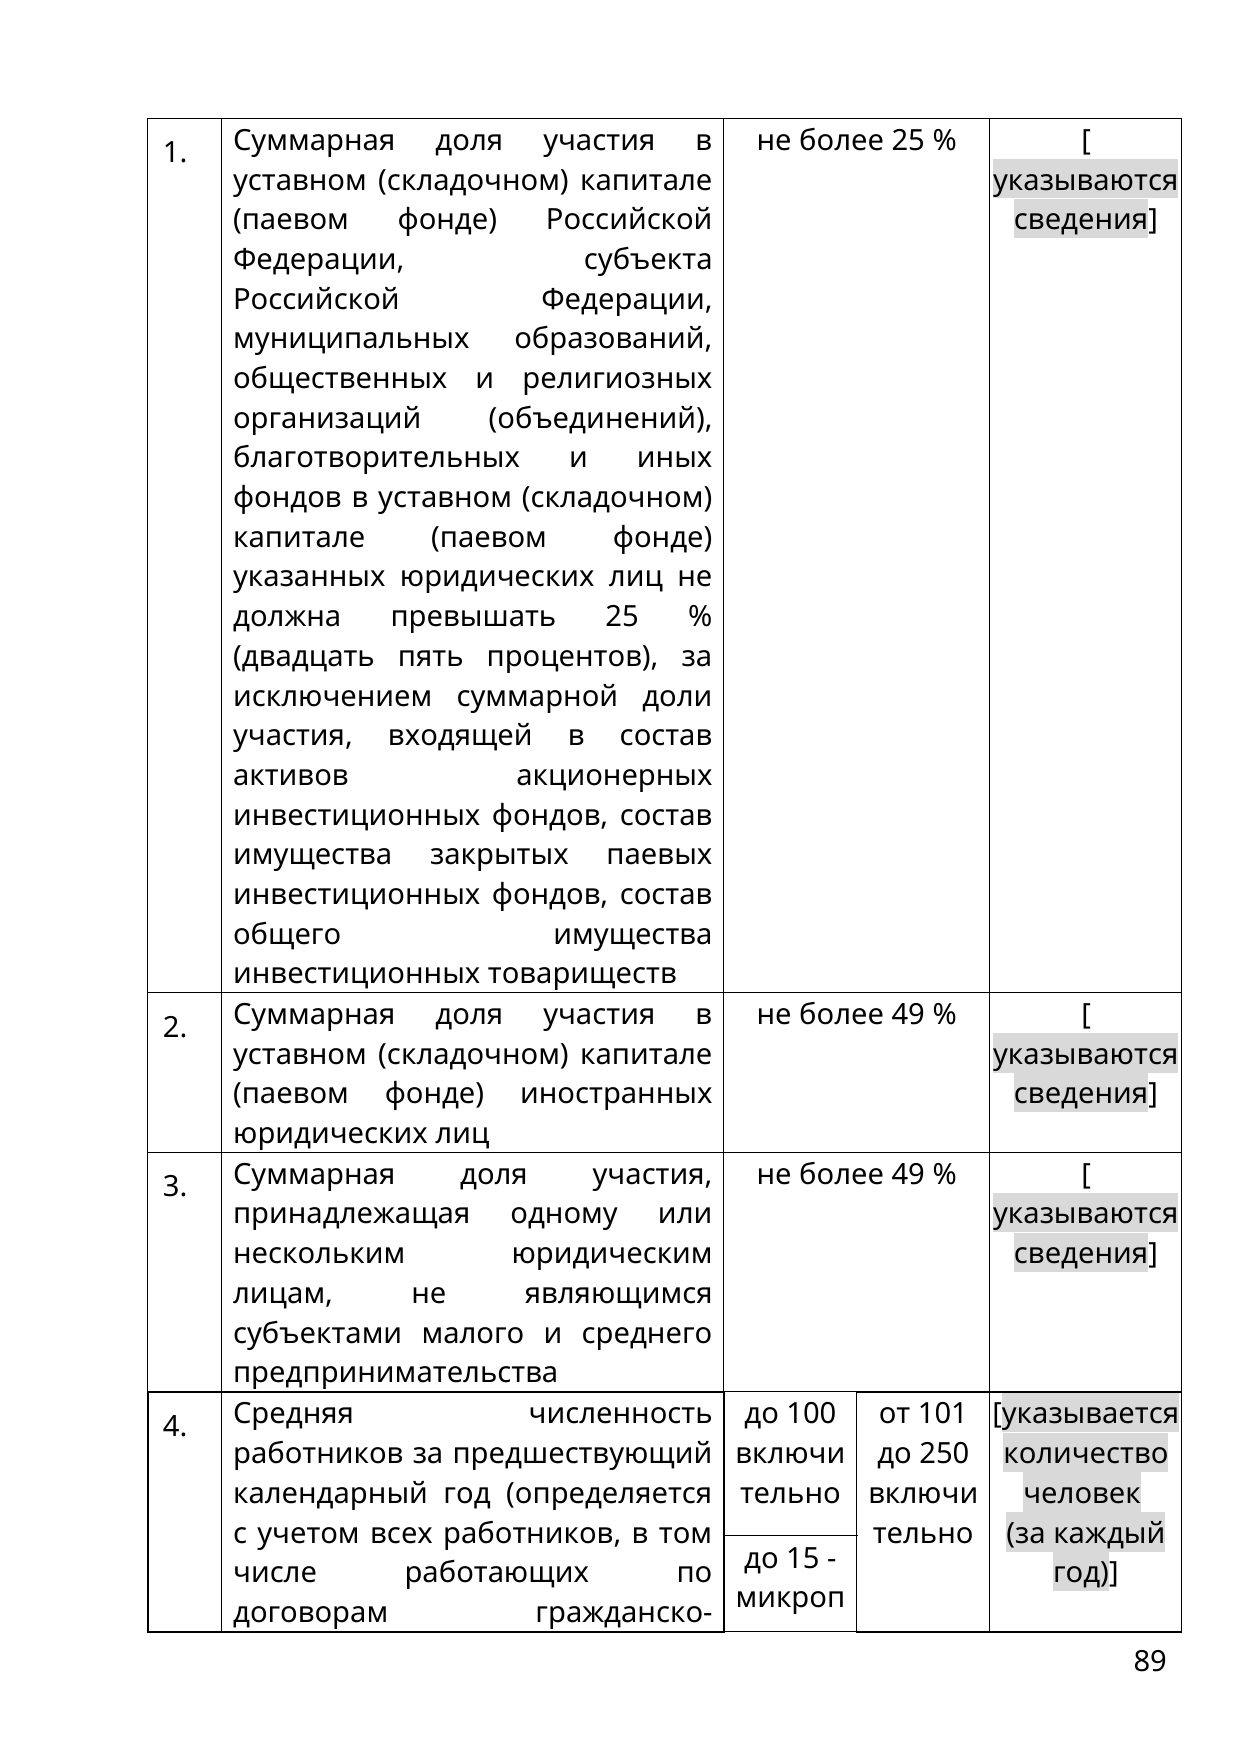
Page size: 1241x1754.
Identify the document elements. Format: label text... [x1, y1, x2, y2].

table_cell Суммарная доля участия, принадлежащая одному или нескольким юридическим лицам, не являющимся субъектами малого и среднего предпринимательства [222, 1153, 723, 1391]
table_cell 1. [148, 119, 221, 992]
table_cell [указывается количество человек (за каждый год)] [990, 1393, 1181, 1631]
table_cell Суммарная доля участия в уставном (складочном) капитале (паевом фонде) иностранных юридических лиц [222, 993, 723, 1152]
table_cell до 100 включительно [725, 1392, 856, 1535]
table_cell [725, 1536, 856, 1631]
table_cell [указываются сведения] [990, 993, 1181, 1152]
table_cell не более 49 % [724, 993, 989, 1152]
table_cell [указываются сведения] [990, 1153, 1181, 1391]
table_cell 3. [148, 1153, 221, 1391]
table_cell Суммарная доля участия в уставном (складочном) капитале (паевом фонде) Российской Федерации, субъекта Российской Федерации, муниципальных образований, общественных и религиозных организаций (объединений), благотворительных и иных фондов в уставном (складочном) капитале (паевом фонде) указанных юридических лиц не должна превышать 25 % (двадцать пять процентов), за исключением суммарной доли участия, входящей в состав активов акционерных инвестиционных фондов, состав имущества закрытых паевых инвестиционных фондов, состав общего имущества инвестиционных товариществ [222, 119, 723, 992]
table_cell не более 25 % [724, 119, 989, 992]
table_cell 4. [149, 1393, 221, 1631]
table_cell 2. [148, 993, 221, 1152]
table_cell [указываются сведения] [990, 119, 1181, 992]
table_cell не более 49 % [724, 1153, 989, 1391]
table_cell Средняя численность работников за предшествующий календарный год (определяется с учетом всех работников, в том числе работающих по договорам гражданско-правового характера или по совместительству с учетом реально отработанного времени, работников представительств, филиалов и других обособленных подразделений указанных микропредприятия, малого предприятия или среднего предприятия) за последние 3 года, человек [222, 1393, 723, 1631]
table_cell от 101 до 250 включительно [857, 1393, 989, 1631]
